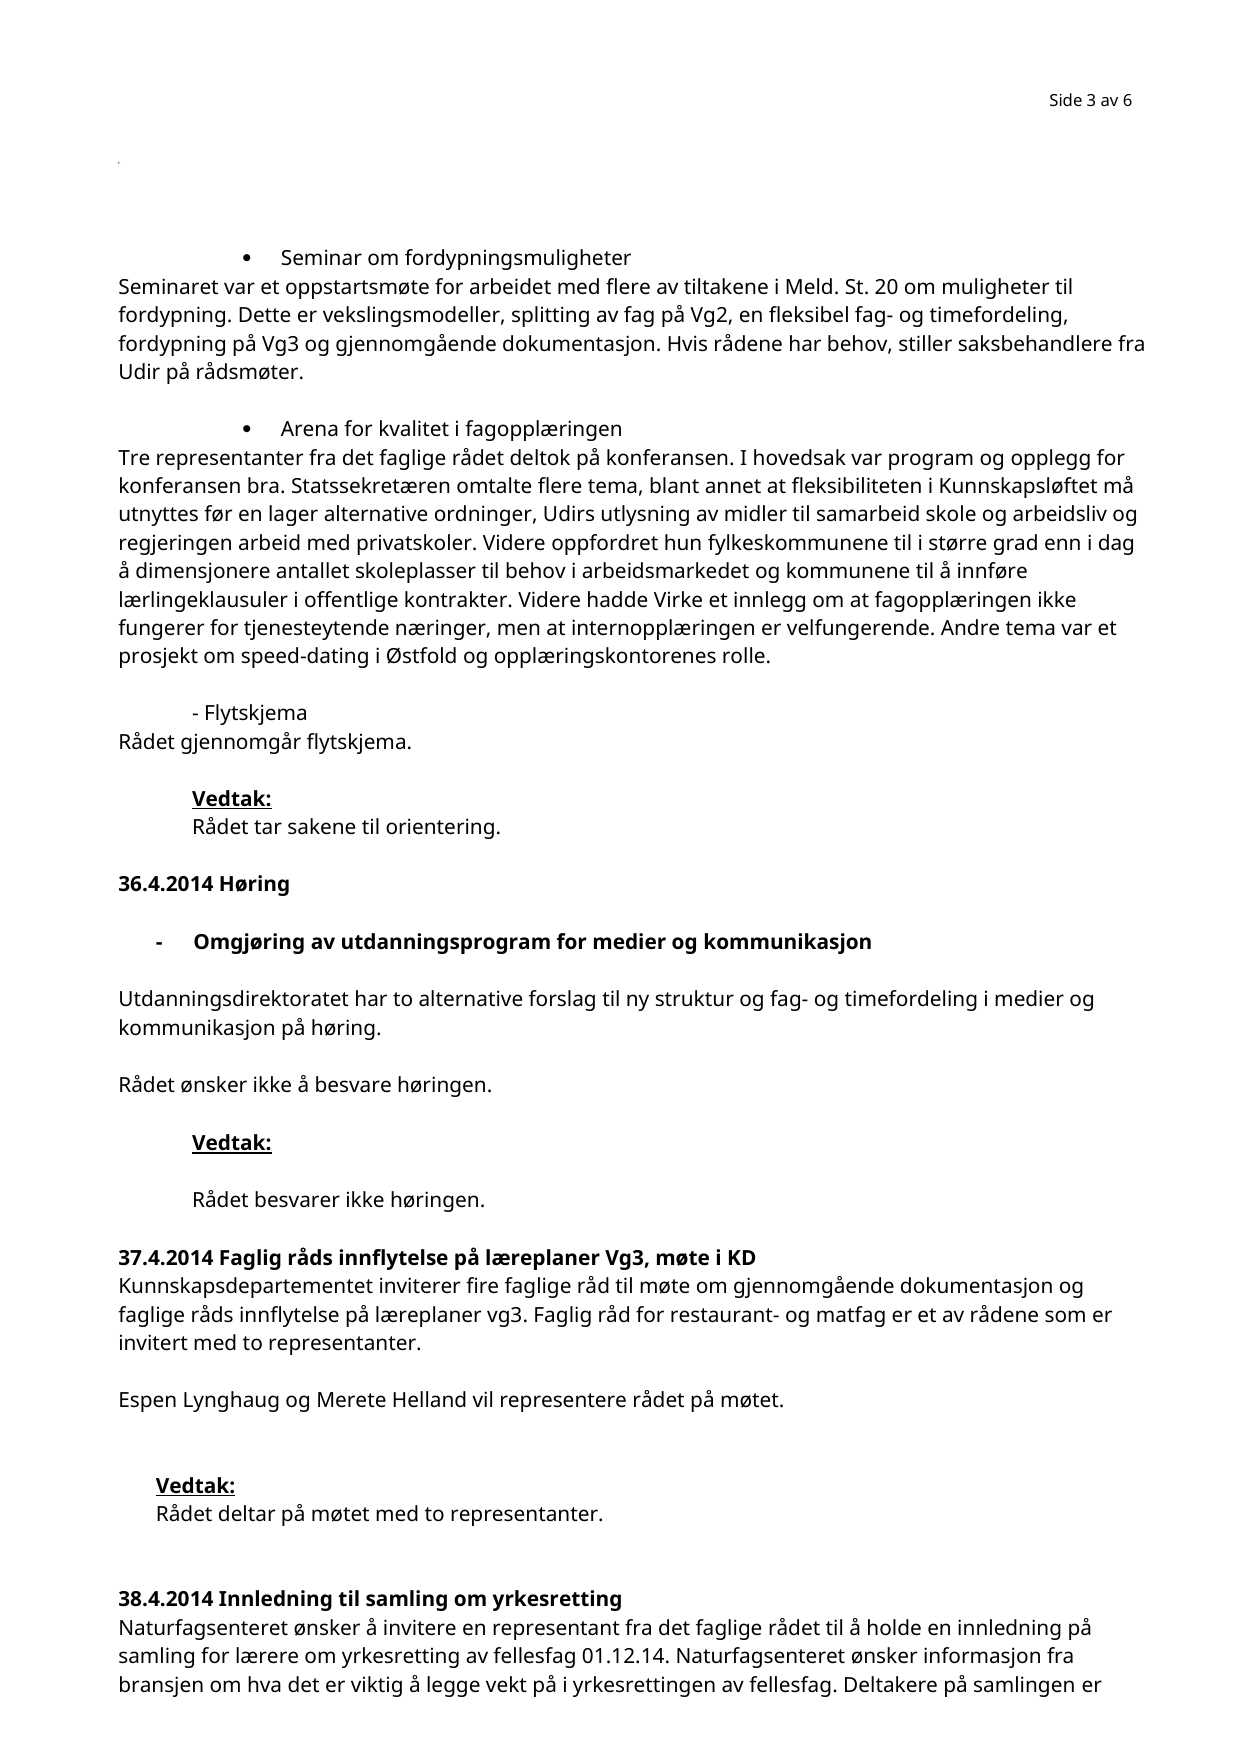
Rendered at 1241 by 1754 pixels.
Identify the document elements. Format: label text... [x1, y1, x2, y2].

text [118, 1613, 1152, 1698]
text 36.4.2014 Høring [118, 869, 1152, 898]
text - Flytskjema [118, 698, 1152, 727]
text Kunnskapsdepartementet inviterer fire faglige råd til møte om gjennomgående dokumentasjon og faglige råds innflytelse på læreplaner vg3. Faglig råd for restaurant- og matfag er et av rådene som er invitert med to representanter. [118, 1272, 1152, 1357]
text 37.4.2014 Faglig råds innflytelse på læreplaner Vg3, møte i KD [118, 1243, 1152, 1272]
text Vedtak: [118, 1128, 1152, 1156]
text Tre representanter fra det faglige rådet deltok på konferansen. I hovedsak var program og opplegg for konferansen bra. Statssekretæren omtalte flere tema, blant annet at fleksibiliteten i Kunnskapsløftet må utnyttes før en lager alternative ordninger, Udirs utlysning av midler til samarbeid skole og arbeidsliv og regjeringen arbeid med privatskoler. Videre oppfordret hun fylkeskommunene til i større grad enn i dag å dimensjonere antallet skoleplasser til behov i arbeidsmarkedet og kommunene til å innføre lærlingeklausuler i offentlige kontrakter. Videre hadde Virke et innlegg om at fagopplæringen ikke fungerer for tjenesteytende næringer, men at internopplæringen er velfungerende. Andre tema var et prosjekt om speed-dating i Østfold og opplæringskontorenes rolle. [118, 443, 1152, 670]
text Rådet gjennomgår flytskjema. [118, 727, 1152, 755]
list Arena for kvalitet i fagopplæringen [243, 414, 1152, 443]
text Rådet ønsker ikke å besvare høringen. [118, 1070, 1152, 1099]
text Rådet besvarer ikke høringen. [118, 1186, 1152, 1214]
text Rådet deltar på møtet med to representanter. [156, 1499, 1152, 1528]
text Espen Lynghaug og Merete Helland vil representere rådet på møtet. [118, 1385, 1152, 1414]
list Omgjøring av utdanningsprogram for medier og kommunikasjon [156, 927, 1152, 955]
text 38.4.2014 Innledning til samling om yrkesretting [118, 1584, 1152, 1613]
text Rådet tar sakene til orientering. [118, 812, 1152, 841]
text Vedtak: [118, 784, 1152, 812]
text Seminaret var et oppstartsmøte for arbeidet med flere av tiltakene i Meld. St. 20 om muligheter til fordypning. Dette er vekslingsmodeller, splitting av fag på Vg2, en fleksibel fag- og timefordeling, fordypning på Vg3 og gjennomgående dokumentasjon. Hvis rådene har behov, stiller saksbehandlere fra Udir på rådsmøter. [118, 272, 1152, 386]
text Vedtak: [118, 1471, 1152, 1499]
text Utdanningsdirektoratet har to alternative forslag til ny struktur og fag- og timefordeling i medier og kommunikasjon på høring. [118, 984, 1152, 1041]
list Seminar om fordypningsmuligheter [243, 243, 1152, 272]
